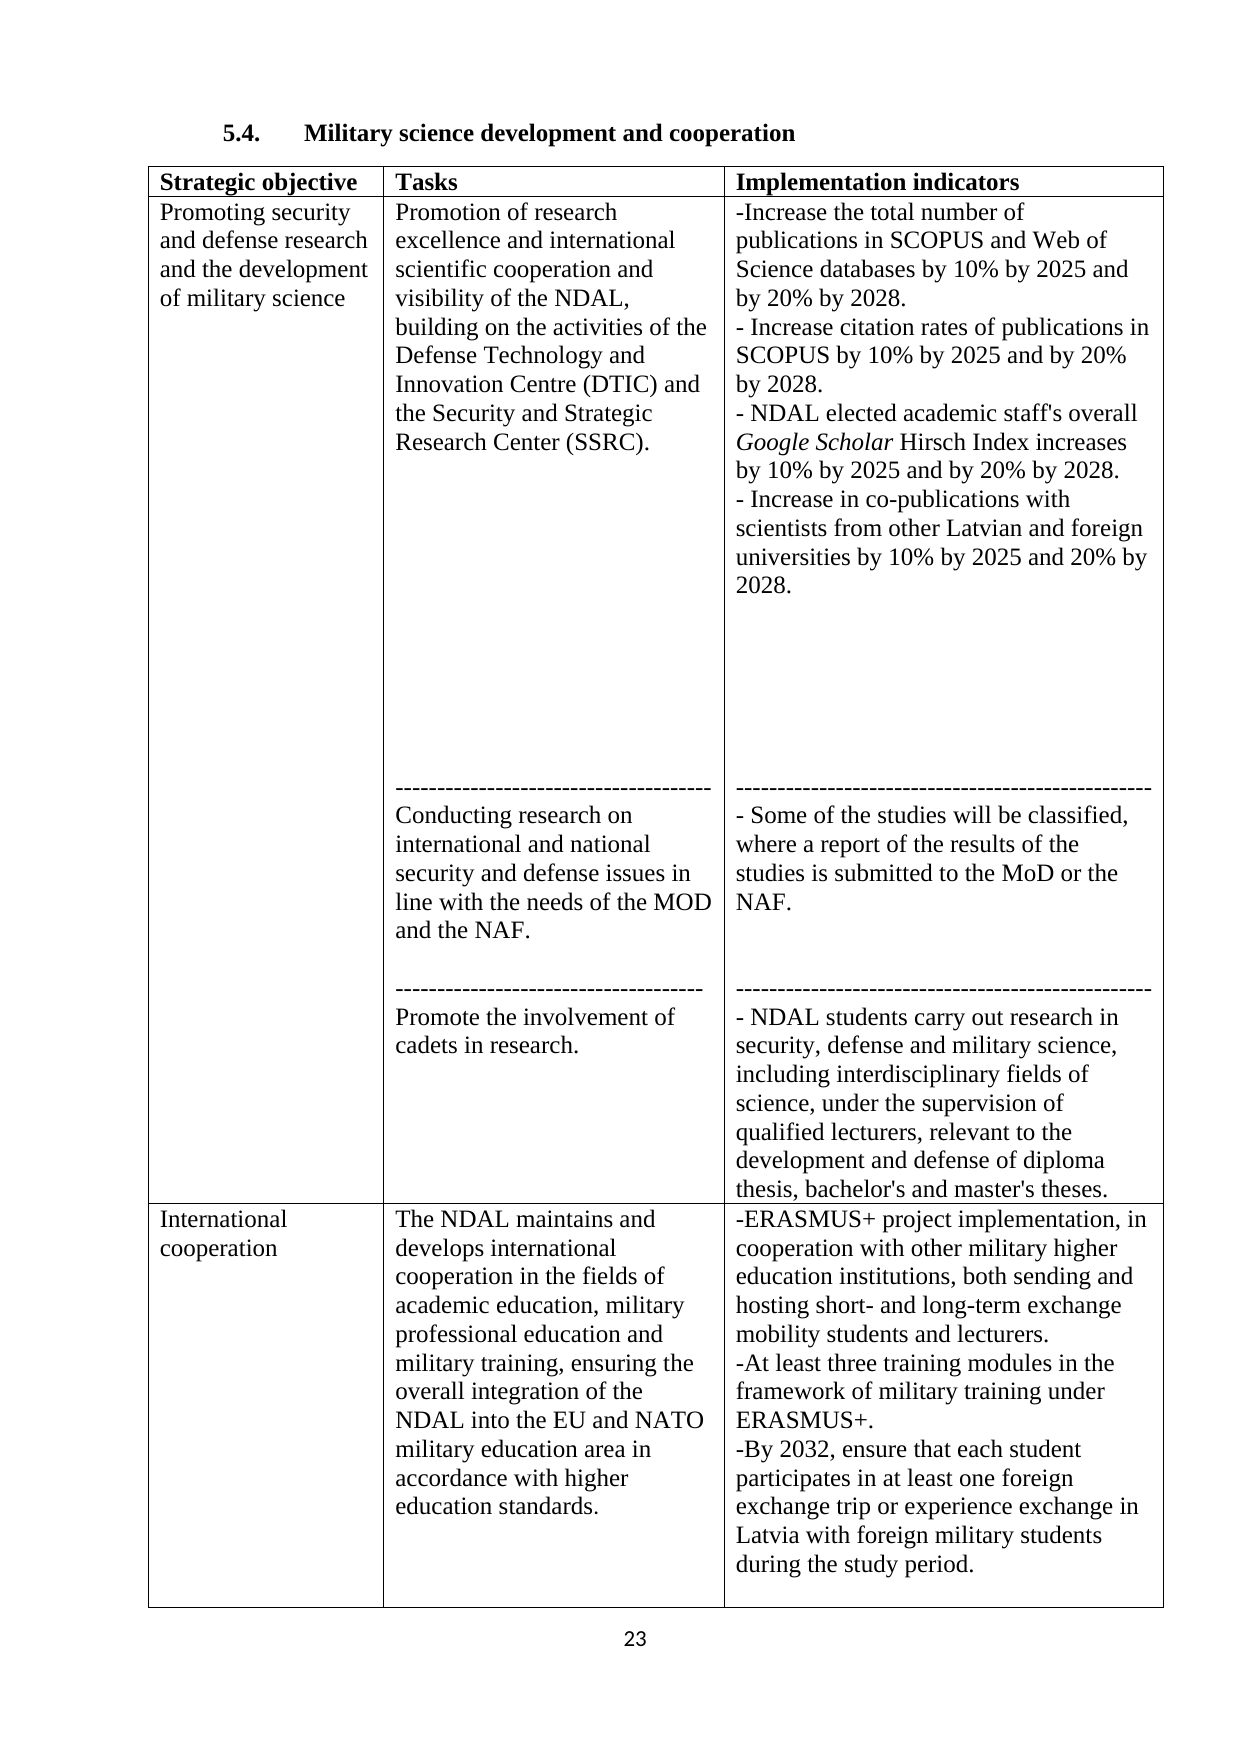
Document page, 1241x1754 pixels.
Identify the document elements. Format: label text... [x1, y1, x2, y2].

table_header Strategic objective [149, 167, 383, 196]
table_header Implementation indicators [725, 167, 1163, 196]
list Military science development and cooperation [223, 118, 1122, 147]
table_cell Promotion of research excellence and international scientific cooperation and visibility of the NDAL, building on the activities of the Defense Technology and Innovation Centre (DTIC) and the Security and Strategic Research Center (SSRC). -------------------------------------- Conducting research on international and national security and defense issues in line with the needs of the MOD and the NAF. ------------------------------------- Promote the involvement of cadets in research. [384, 197, 724, 1203]
table_cell Promoting security and defense research and the development of military science [149, 197, 383, 1203]
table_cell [384, 1204, 724, 1607]
table_header Tasks [384, 167, 724, 196]
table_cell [149, 1204, 383, 1607]
table_cell -Increase the total number of publications in SCOPUS and Web of Science databases by 10% by 2025 and by 20% by 2028. - Increase citation rates of publications in SCOPUS by 10% by 2025 and by 20% by 2028. - NDAL elected academic staff's overall Google Scholar Hirsch Index increases by 10% by 2025 and by 20% by 2028. - Increase in co-publications with scientists from other Latvian and foreign universities by 10% by 2025 and 20% by 2028. -------------------------------------------------- - Some of the studies will be classified, where a report of the results of the studies is submitted to the MoD or the NAF. -------------------------------------------------- - NDAL students carry out research in security, defense and military science, including interdisciplinary fields of science, under the supervision of qualified lecturers, relevant to the development and defense of diploma thesis, bachelor's and master's theses. [725, 197, 1163, 1203]
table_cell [725, 1204, 1163, 1607]
